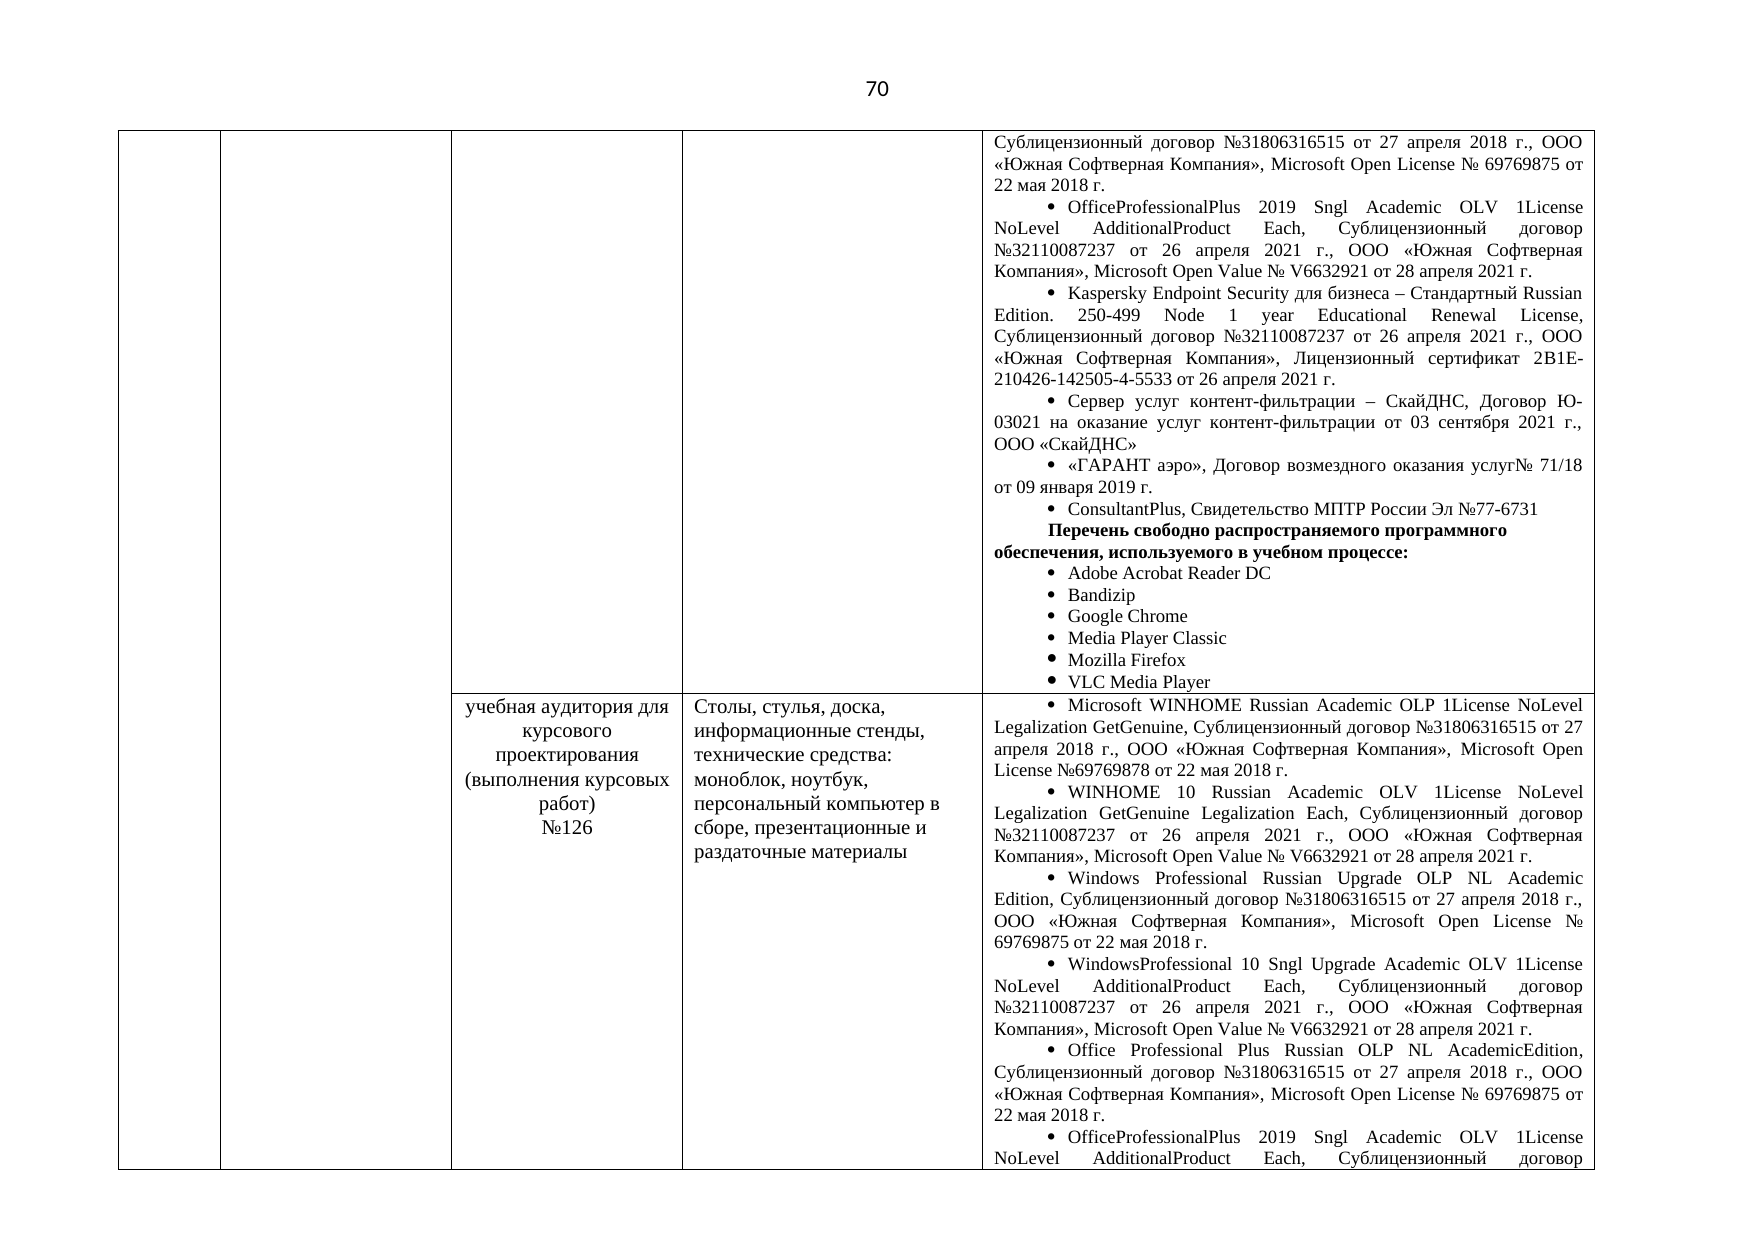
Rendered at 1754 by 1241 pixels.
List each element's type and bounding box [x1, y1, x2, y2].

table_cell [683, 694, 982, 1169]
table_cell [683, 131, 982, 693]
table_cell [452, 131, 682, 693]
table_cell [452, 694, 682, 1169]
table_cell [983, 694, 1594, 1169]
table_cell [983, 131, 1594, 693]
